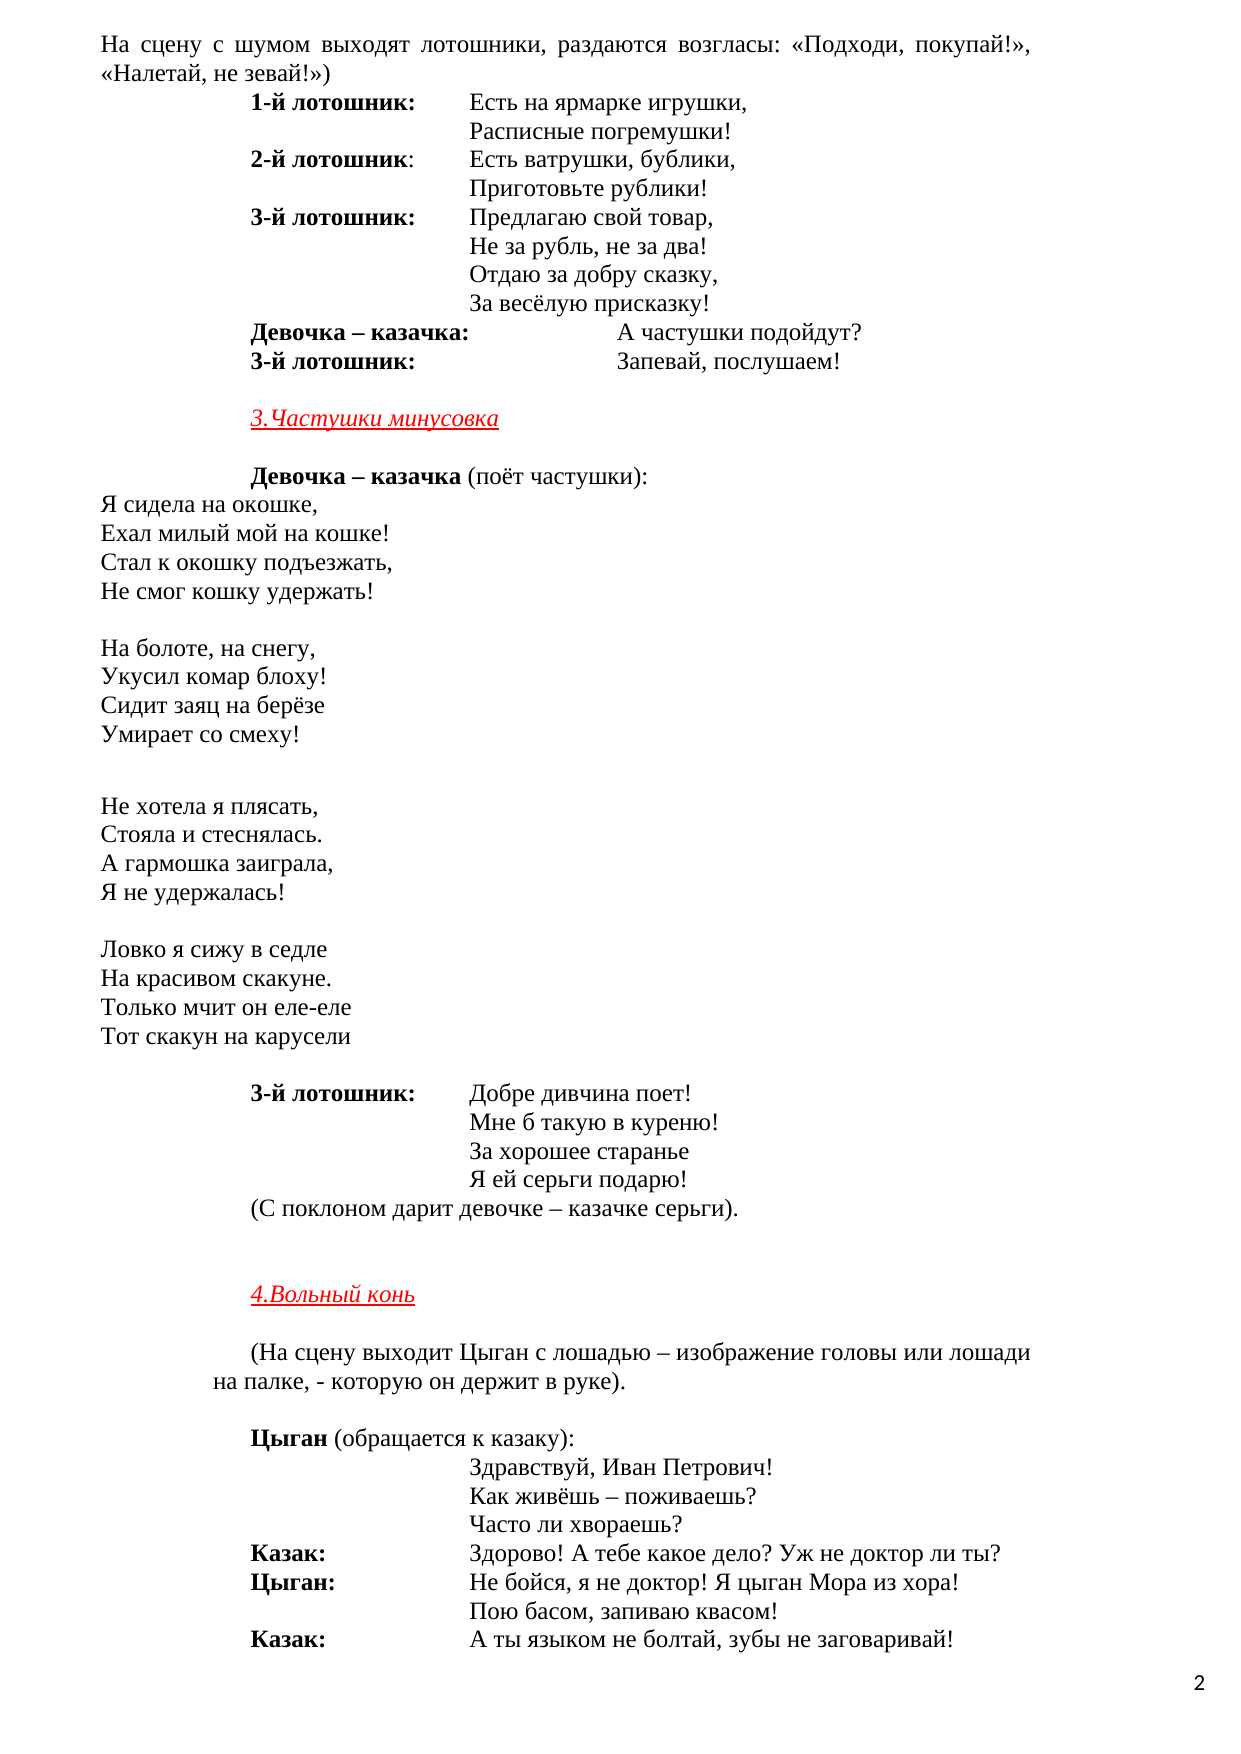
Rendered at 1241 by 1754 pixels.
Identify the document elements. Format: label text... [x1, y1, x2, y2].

text За весёлую присказку! [213, 288, 1031, 317]
text (На сцену выходит Цыган с лошадью – изображение головы или лошади на палке, - которую он держит в руке). [213, 1337, 1031, 1394]
text 3-й лотошник: Предлагаю свой товар, [213, 202, 1031, 231]
text Ловко я сижу в седле [100, 934, 1205, 963]
text Тот скакун на карусели [100, 1021, 1031, 1049]
text 4.Вольный конь [213, 1279, 1031, 1308]
text На болоте, на снегу, [100, 633, 1031, 661]
text За хорошее старанье [213, 1136, 1031, 1164]
text Мне б такую в куреню! [213, 1107, 1031, 1136]
text Казак: А ты языком не болтай, зубы не заговаривай! [213, 1624, 1031, 1653]
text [100, 29, 1031, 87]
text Здравствуй, Иван Петрович! [213, 1452, 1031, 1481]
text (С поклоном дарит девочке – казачке серьги). [213, 1193, 1031, 1222]
text Девочка – казачка (поёт частушки): [213, 461, 1031, 489]
text Цыган (обращается к казаку): [213, 1423, 1031, 1452]
text Я сидела на окошке, [100, 489, 1031, 518]
text Я не удержалась! [100, 877, 1205, 906]
text 2-й лотошник: Есть ватрушки, бублики, [213, 144, 1031, 173]
text Расписные погремушки! [213, 116, 1031, 144]
text Пою басом, запиваю квасом! [213, 1596, 1031, 1624]
text Часто ли хвораешь? [213, 1509, 1031, 1538]
text Укусил комар блоху! [100, 661, 1031, 690]
text Ехал милый мой на кошке! [100, 518, 1031, 547]
text Не смог кошку удержать! [100, 576, 1031, 604]
text Не за рубль, не за два! [213, 231, 1031, 259]
text На красивом скакуне. [100, 963, 1205, 992]
text Как живёшь – поживаешь? [213, 1481, 1031, 1509]
text 3.Частушки минусовка [213, 403, 1031, 432]
text Отдаю за добру сказку, [213, 259, 1031, 288]
text Девочка – казачка: А частушки подойдут? [213, 317, 1031, 346]
text Казак: Здорово! А тебе какое дело? Уж не доктор ли ты? [213, 1538, 1031, 1567]
text Приготовьте рублики! [213, 173, 1031, 202]
text 3-й лотошник: Запевай, послушаем! [213, 346, 1031, 374]
text Стал к окошку подъезжать, [100, 547, 1031, 576]
text 1-й лотошник: Есть на ярмарке игрушки, [213, 87, 1031, 116]
text 3-й лотошник: Добре дивчина поет! [213, 1078, 1031, 1107]
text Цыган: Не бойся, я не доктор! Я цыган Мора из хора! [213, 1567, 1031, 1596]
text Не хотела я плясать, [100, 791, 1205, 819]
text А гармошка заиграла, [100, 848, 1205, 877]
text Стояла и стеснялась. [100, 819, 1205, 848]
text Только мчит он еле-еле [100, 992, 1205, 1021]
text Сидит заяц на берёзе [100, 690, 1031, 719]
text Я ей серьги подарю! [213, 1164, 1031, 1193]
text Умирает со смеху! [100, 719, 1031, 748]
